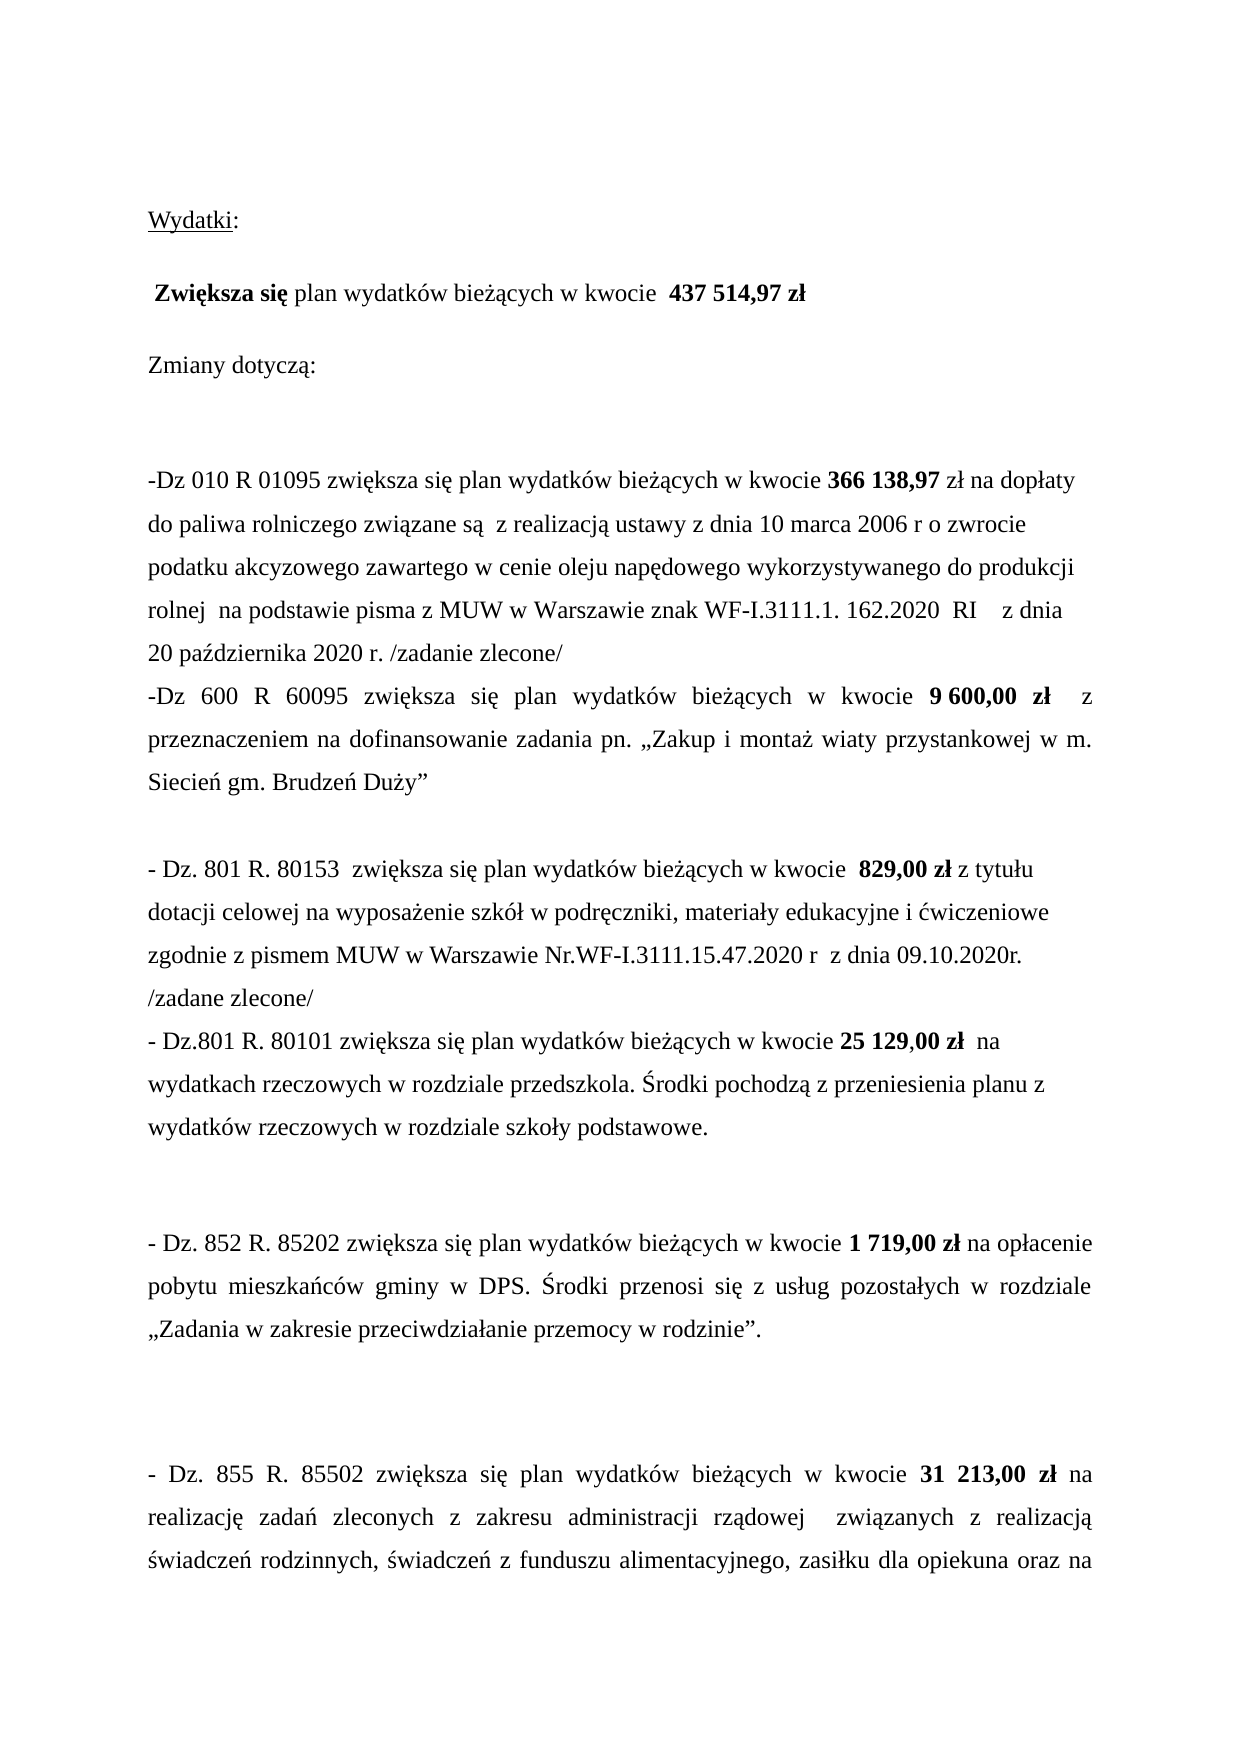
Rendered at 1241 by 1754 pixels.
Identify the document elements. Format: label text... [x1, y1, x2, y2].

text Zwiększa się plan wydatków bieżących w kwocie 437 514,97 zł [148, 278, 1093, 307]
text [148, 1459, 1093, 1574]
text Wydatki: [148, 206, 1093, 234]
text - Dz.801 R. 80101 zwiększa się plan wydatków bieżących w kwocie 25 129,00 zł na wydatkach rzeczowych w rozdziale przedszkola. Środki pochodzą z przeniesienia planu z wydatków rzeczowych w rozdziale szkoły podstawowe. [148, 1026, 1093, 1141]
text Zmiany dotyczą: [148, 350, 1093, 379]
text -Dz 010 R 01095 zwiększa się plan wydatków bieżących w kwocie 366 138,97 zł na dopłaty do paliwa rolniczego związane są z realizacją ustawy z dnia 10 marca 2006 r o zwrocie podatku akcyzowego zawartego w cenie oleju napędowego wykorzystywanego do produkcji rolnej na podstawie pisma z MUW w Warszawie znak WF-I.3111.1. 162.2020 RI z dnia 20 października 2020 r. /zadanie zlecone/ [148, 466, 1093, 667]
text -Dz 600 R 60095 zwiększa się plan wydatków bieżących w kwocie 9 600,00 zł z przeznaczeniem na dofinansowanie zadania pn. „Zakup i montaż wiaty przystankowej w m. Siecień gm. Brudzeń Duży” [148, 681, 1093, 796]
text - Dz. 801 R. 80153 zwiększa się plan wydatków bieżących w kwocie 829,00 zł z tytułu dotacji celowej na wyposażenie szkół w podręczniki, materiały edukacyjne i ćwiczeniowe zgodnie z pismem MUW w Warszawie Nr.WF-I.3111.15.47.2020 r z dnia 09.10.2020r. /zadane zlecone/ [148, 854, 1093, 1012]
text - Dz. 852 R. 85202 zwiększa się plan wydatków bieżących w kwocie 1 719,00 zł na opłacenie pobytu mieszkańców gminy w DPS. Środki przenosi się z usług pozostałych w rozdziale „Zadania w zakresie przeciwdziałanie przemocy w rodzinie”. [148, 1228, 1093, 1343]
